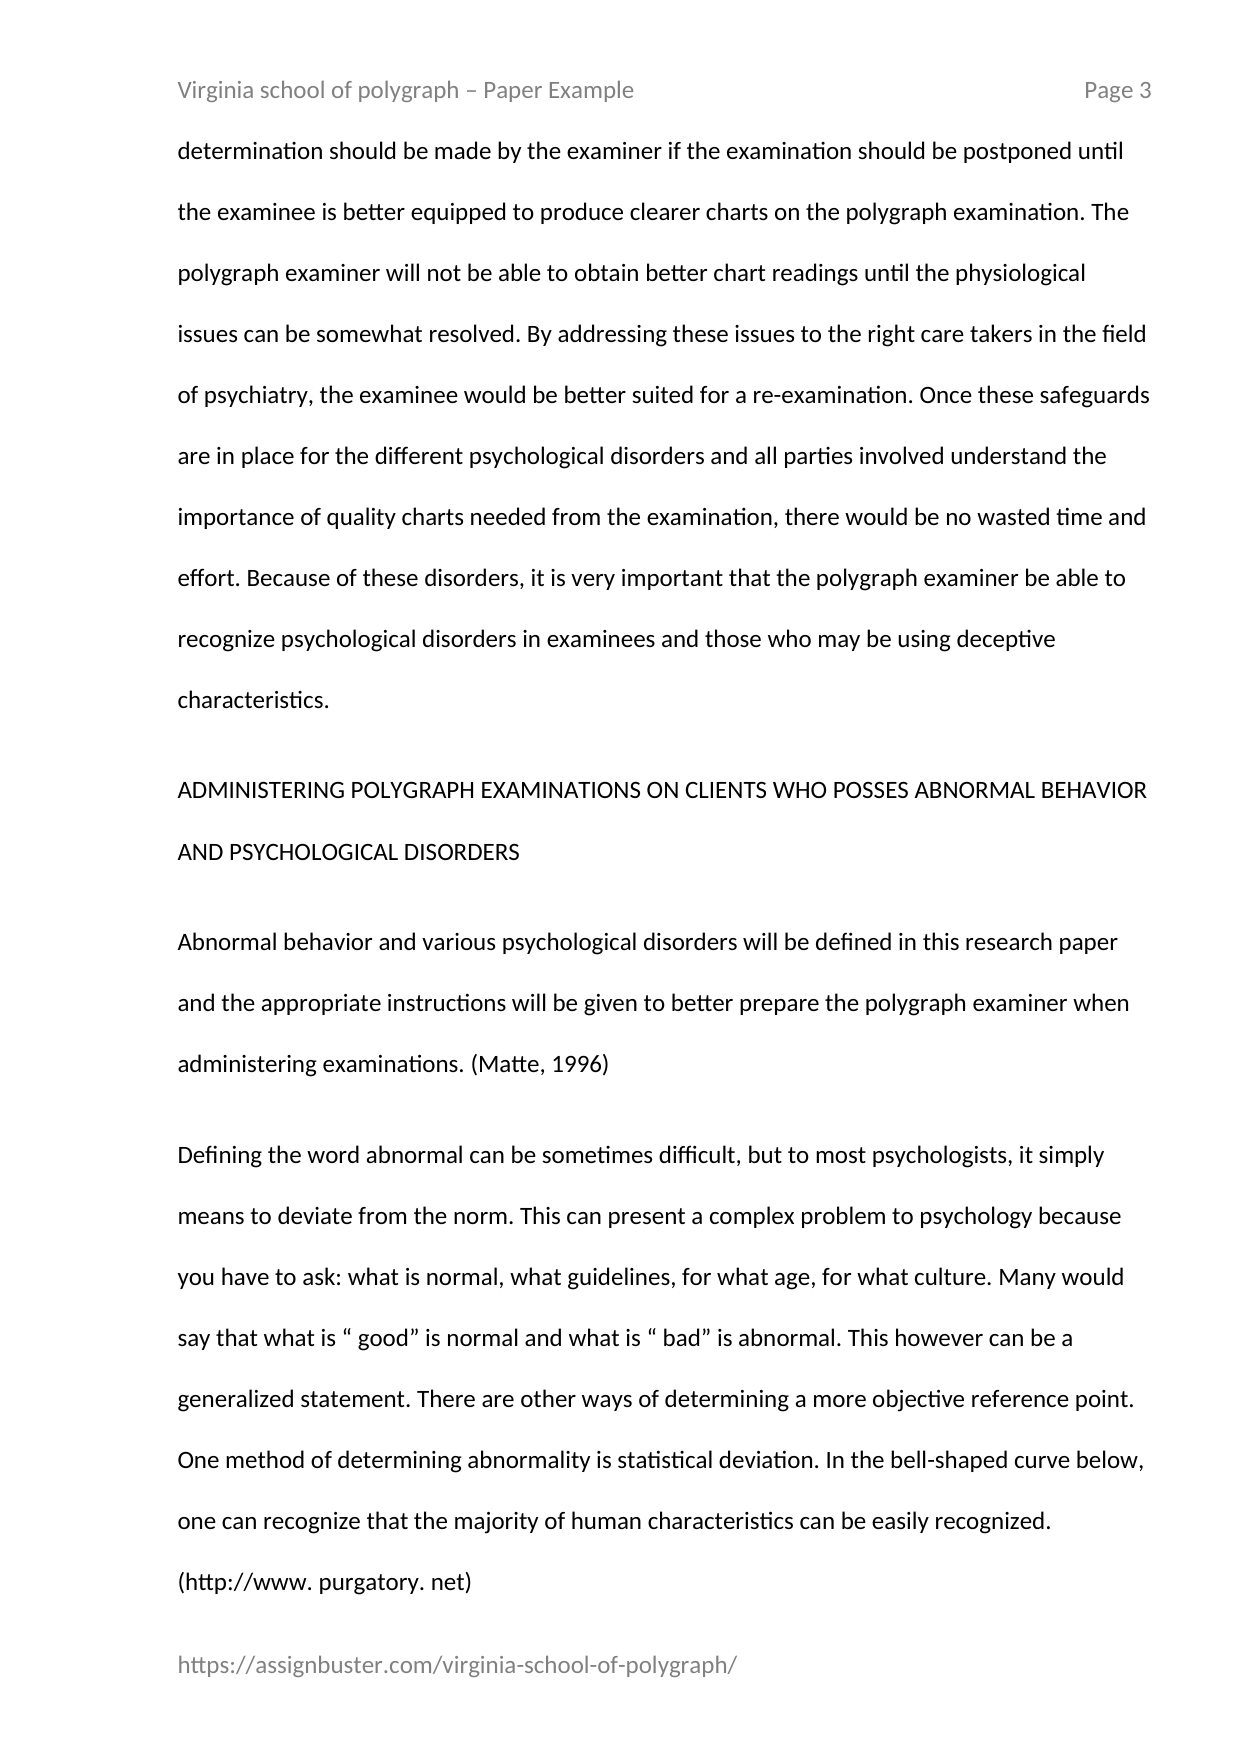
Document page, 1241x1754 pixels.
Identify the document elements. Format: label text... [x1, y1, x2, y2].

text Abnormal behavior and various psychological disorders will be defined in this research paper and the appropriate instructions will be given to better prepare the polygraph examiner when administering examinations. (Matte, 1996) [177, 926, 1152, 1079]
text ADMINISTERING POLYGRAPH EXAMINATIONS ON CLIENTS WHO POSSES ABNORMAL BEHAVIOR AND PSYCHOLOGICAL DISORDERS [177, 775, 1152, 866]
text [177, 135, 1152, 715]
text Defining the word abnormal can be sometimes difficult, but to most psychologists, it simply means to deviate from the norm. This can present a complex problem to psychology because you have to ask: what is normal, what guidelines, for what age, for what culture. Many would say that what is “ good” is normal and what is “ bad” is abnormal. This however can be a generalized statement. There are other ways of determining a more objective reference point. One method of determining abnormality is statistical deviation. In the bell-shaped curve below, one can recognize that the majority of human characteristics can be easily recognized. (http://www. purgatory. net) [177, 1139, 1152, 1597]
